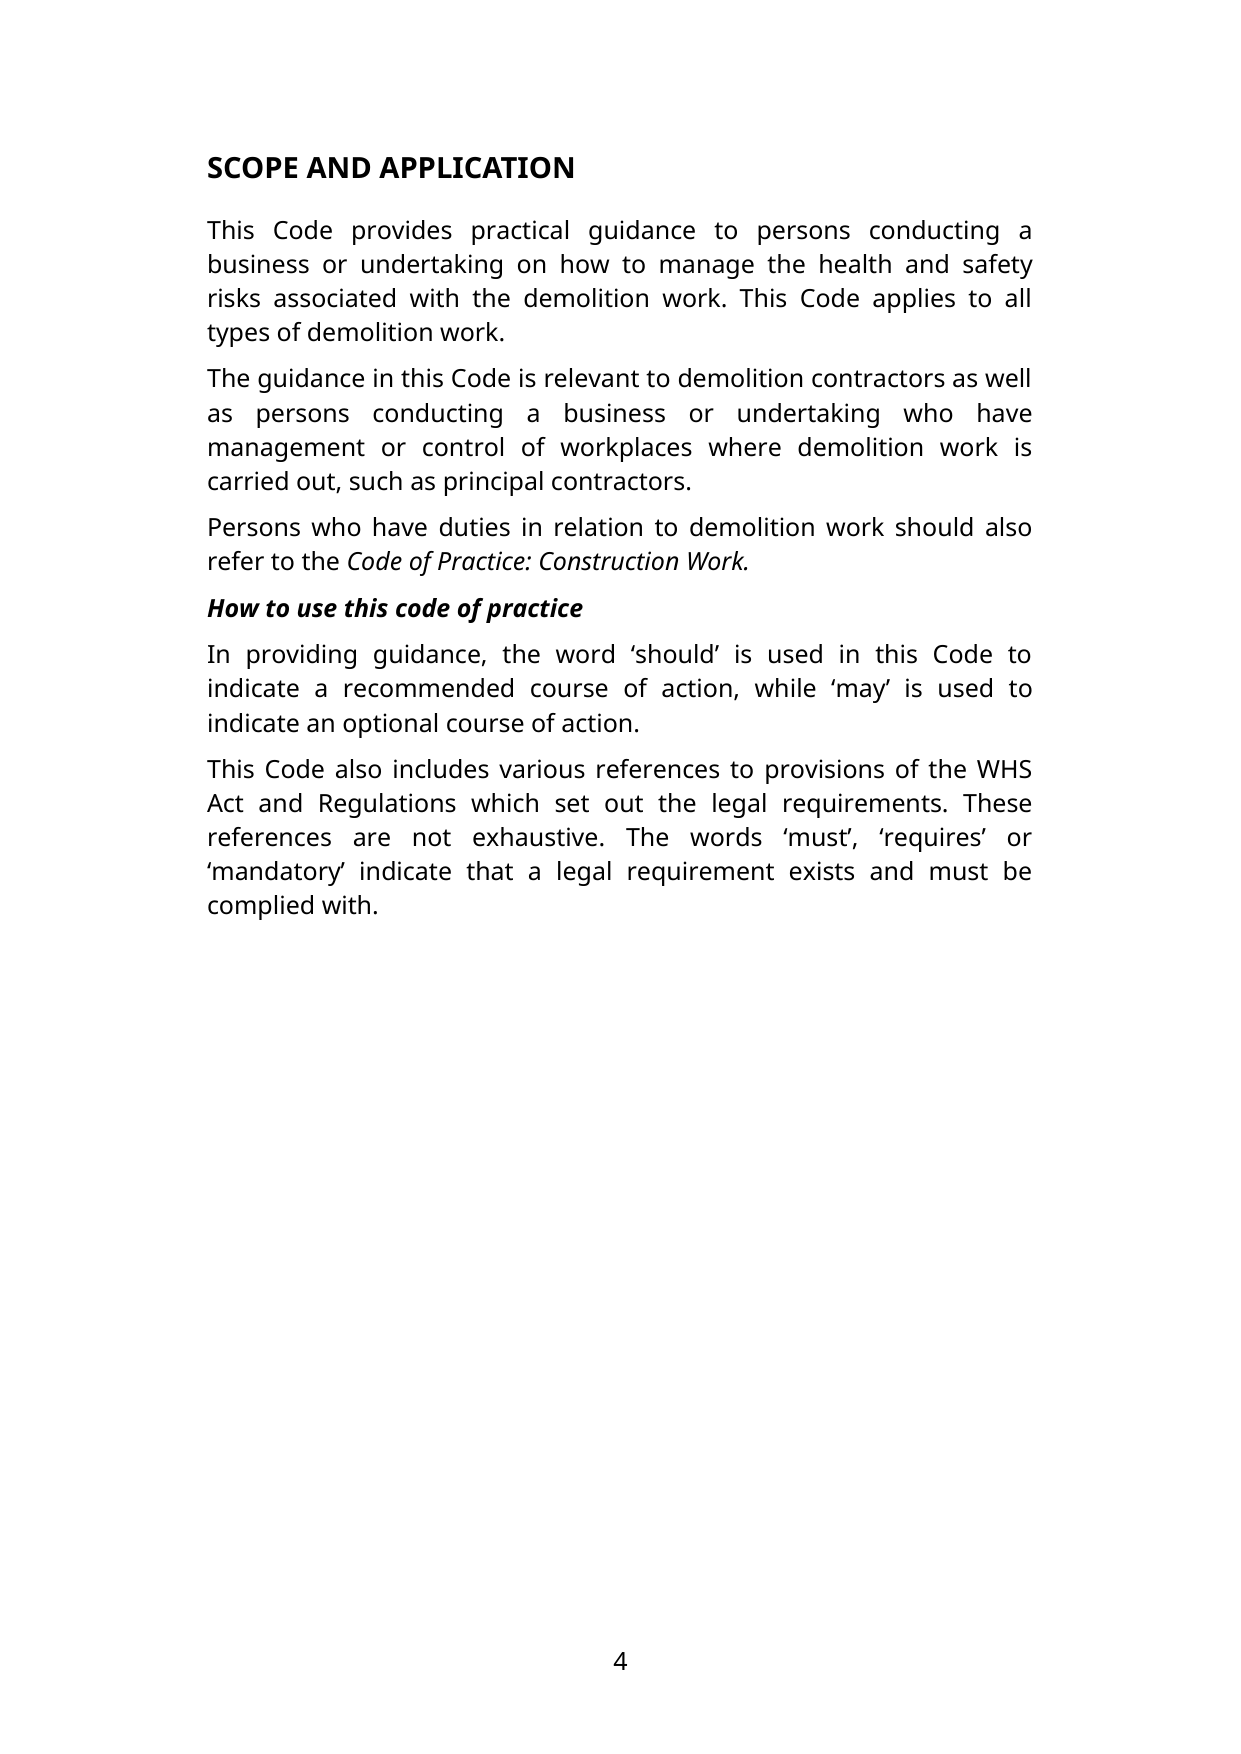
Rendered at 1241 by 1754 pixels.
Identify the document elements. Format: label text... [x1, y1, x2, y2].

text The guidance in this Code is relevant to demolition contractors as well as persons conducting a business or undertaking who have management or control of workplaces where demolition work is carried out, such as principal contractors. [207, 361, 1033, 497]
text This Code provides practical guidance to persons conducting a business or undertaking on how to manage the health and safety risks associated with the demolition work. This Code applies to all types of demolition work. [207, 212, 1033, 349]
text In providing guidance, the word ‘should’ is used in this Code to indicate a recommended course of action, while ‘may’ is used to indicate an optional course of action. [207, 637, 1033, 739]
text SCOPE AND APPLICATION [207, 148, 1033, 187]
text This Code also includes various references to provisions of the WHS Act and Regulations which set out the legal requirements. These references are not exhaustive. The words ‘must’, ‘requires’ or ‘mandatory’ indicate that a legal requirement exists and must be complied with. [207, 752, 1033, 922]
text Persons who have duties in relation to demolition work should also refer to the Code of Practice: Construction Work. [207, 510, 1033, 578]
text How to use this code of practice [207, 591, 1033, 624]
